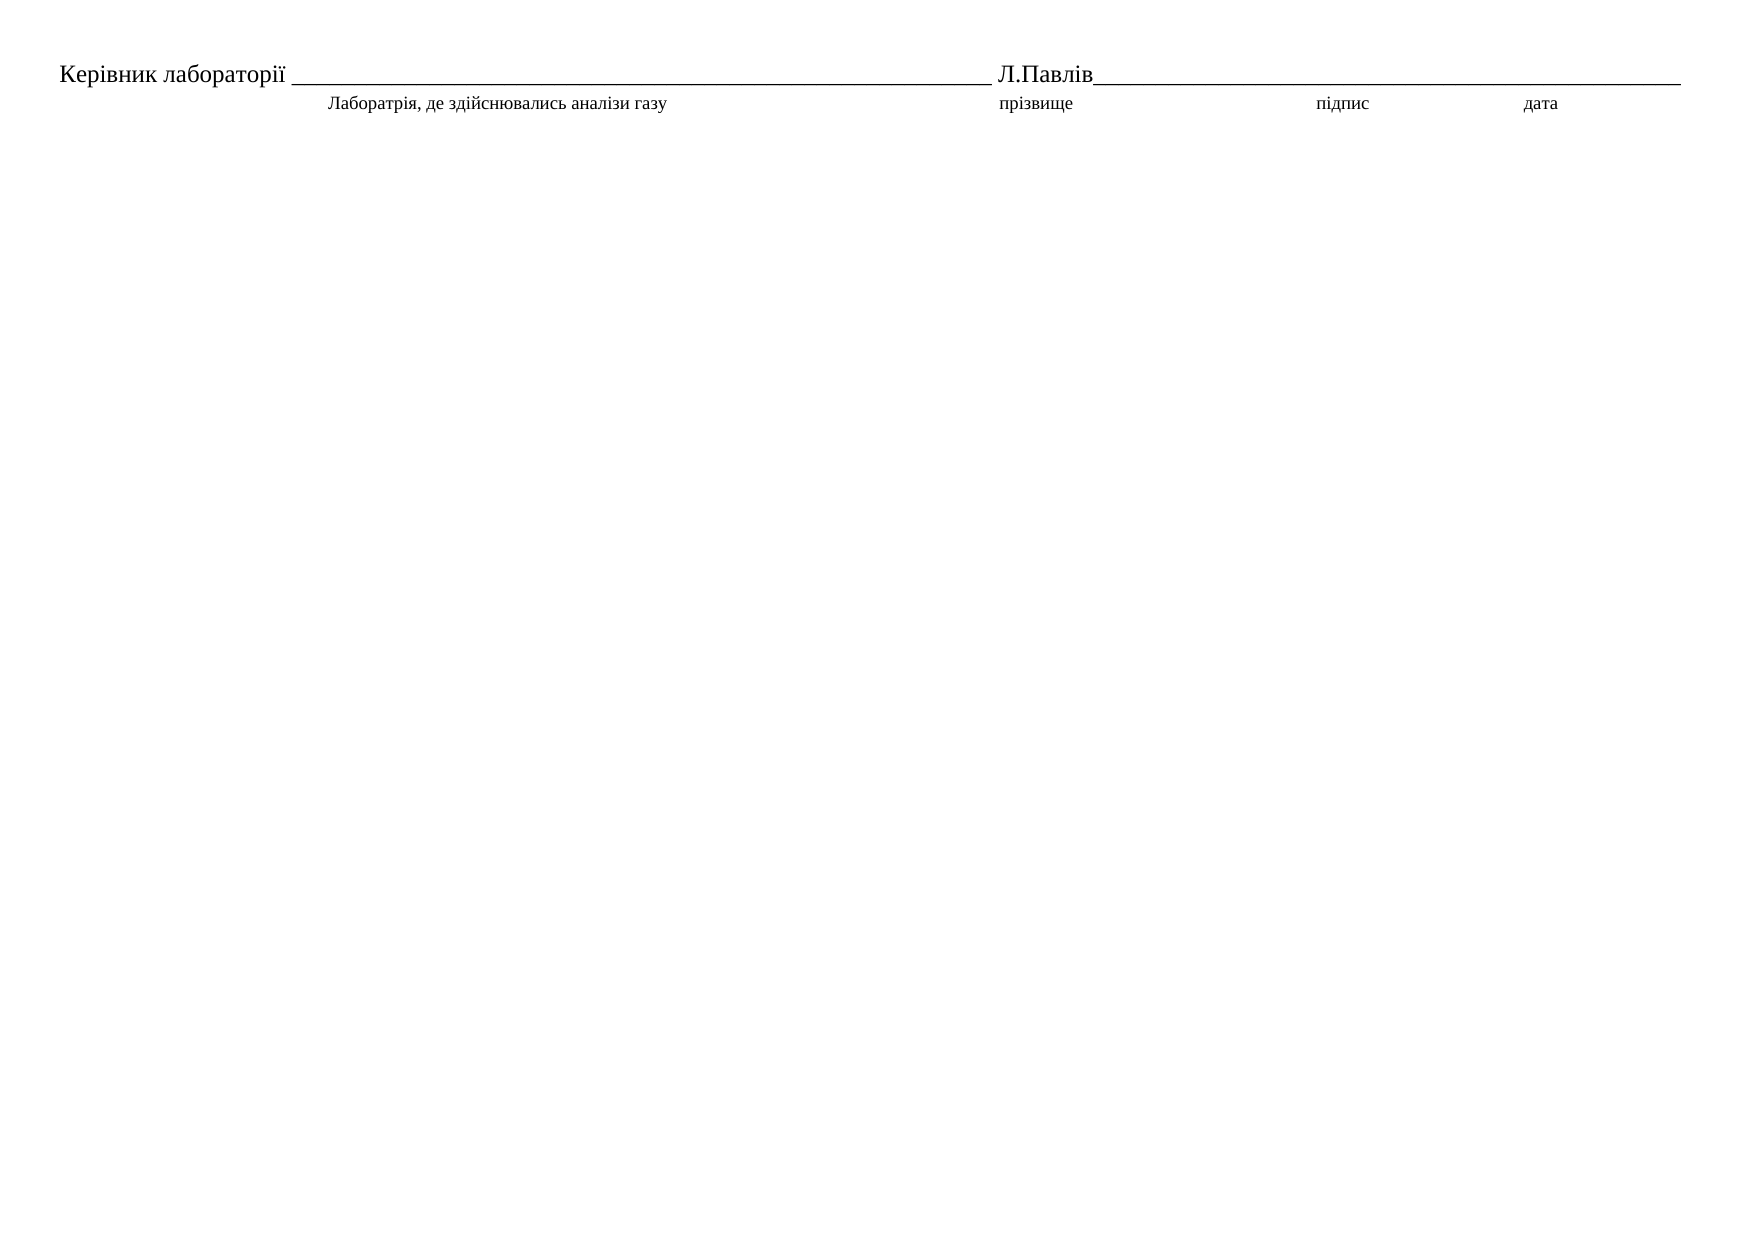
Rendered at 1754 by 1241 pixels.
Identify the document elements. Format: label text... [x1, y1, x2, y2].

text Керівник лабораторії ________________________________________________________ Л.Павлів_______________________________________________ [59, 59, 1695, 88]
text Лаборатрія, де здійснювались аналізи газу прізвище підпис дата [59, 92, 1695, 114]
